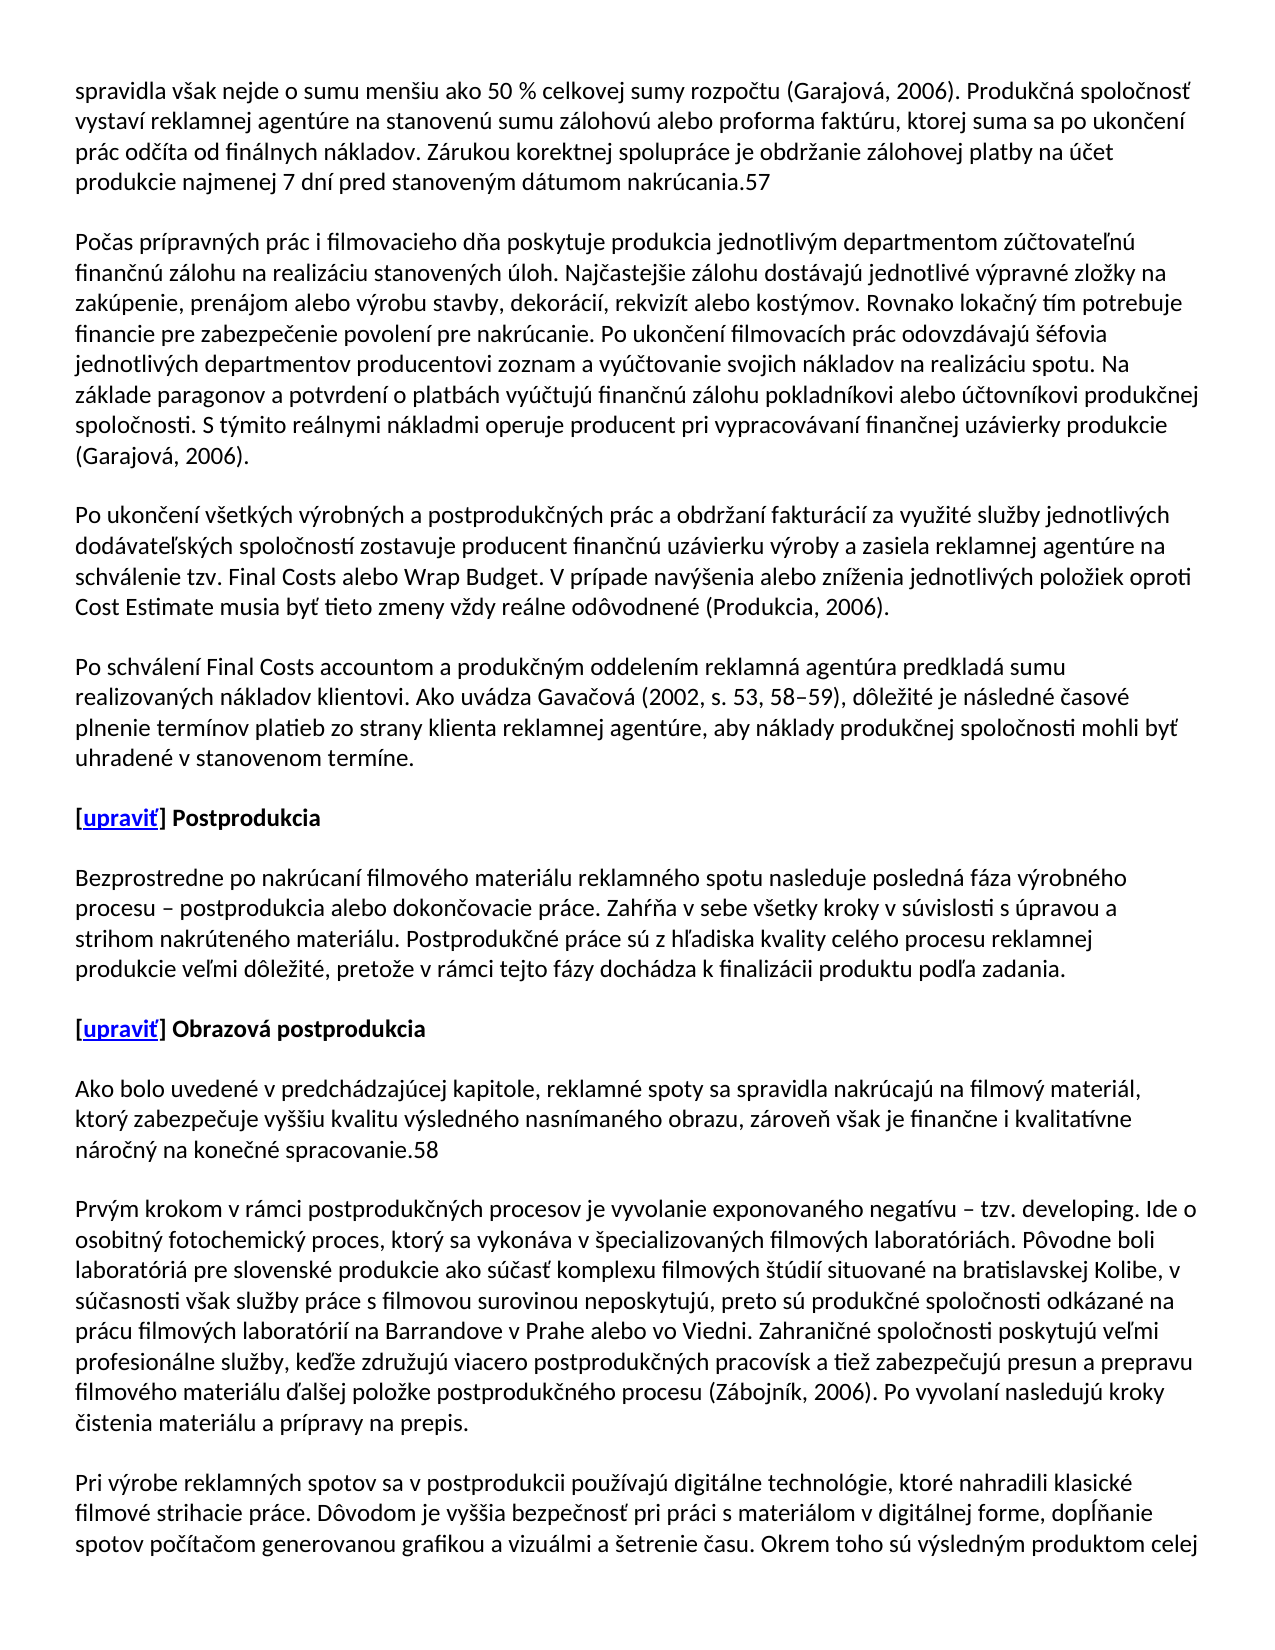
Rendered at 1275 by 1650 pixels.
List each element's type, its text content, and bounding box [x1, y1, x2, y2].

text Prvým krokom v rámci postprodukčných procesov je vyvolanie exponovaného negatívu – tzv. developing. Ide o osobitný fotochemický proces, ktorý sa vykonáva v špecializovaných filmových laboratóriách. Pôvodne boli laboratóriá pre slovenské produkcie ako súčasť komplexu filmových štúdií situované na bratislavskej Kolibe, v súčasnosti však služby práce s filmovou surovinou neposkytujú, preto sú produkčné spoločnosti odkázané na prácu filmových laboratórií na Barrandove v Prahe alebo vo Viedni. Zahraničné spoločnosti poskytujú veľmi profesionálne služby, keďže združujú viacero postprodukčných pracovísk a tiež zabezpečujú presun a prepravu filmového materiálu ďalšej položke postprodukčného procesu (Zábojník, 2006). Po vyvolaní nasledujú kroky čistenia materiálu a prípravy na prepis. [75, 1193, 1200, 1438]
text Ako bolo uvedené v predchádzajúcej kapitole, reklamné spoty sa spravidla nakrúcajú na filmový materiál, ktorý zabezpečuje vyššiu kvalitu výsledného nasnímaného obrazu, zároveň však je finančne i kvalitatívne náročný na konečné spracovanie.58 [75, 1073, 1200, 1164]
text Po ukončení všetkých výrobných a postprodukčných prác a obdržaní fakturácií za využité služby jednotlivých dodávateľských spoločností zostavuje producent finančnú uzávierku výroby a zasiela reklamnej agentúre na schválenie tzv. Final Costs alebo Wrap Budget. V prípade navýšenia alebo zníženia jednotlivých položiek oproti Cost Estimate musia byť tieto zmeny vždy reálne odôvodnené (Produkcia, 2006). [75, 499, 1200, 622]
text [upraviť] Obrazová postprodukcia [75, 1013, 1200, 1043]
text Počas prípravných prác i filmovacieho dňa poskytuje produkcia jednotlivým departmentom zúčtovateľnú finančnú zálohu na realizáciu stanovených úloh. Najčastejšie zálohu dostávajú jednotlivé výpravné zložky na zakúpenie, prenájom alebo výrobu stavby, dekorácií, rekvizít alebo kostýmov. Rovnako lokačný tím potrebuje financie pre zabezpečenie povolení pre nakrúcanie. Po ukončení filmovacích prác odovzdávajú šéfovia jednotlivých departmentov producentovi zoznam a vyúčtovanie svojich nákladov na realizáciu spotu. Na základe paragonov a potvrdení o platbách vyúčtujú finančnú zálohu pokladníkovi alebo účtovníkovi produkčnej spoločnosti. S týmito reálnymi nákladmi operuje producent pri vypracovávaní finančnej uzávierky produkcie (Garajová, 2006). [75, 226, 1200, 470]
text Po schválení Final Costs accountom a produkčným oddelením reklamná agentúra predkladá sumu realizovaných nákladov klientovi. Ako uvádza Gavačová (2002, s. 53, 58–59), dôležité je následné časové plnenie termínov platieb zo strany klienta reklamnej agentúre, aby náklady produkčnej spoločnosti mohli byť uhradené v stanovenom termíne. [75, 651, 1200, 773]
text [75, 75, 1200, 197]
text [upraviť] Postprodukcia [75, 802, 1200, 833]
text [75, 1467, 1200, 1558]
text Bezprostredne po nakrúcaní filmového materiálu reklamného spotu nasleduje posledná fáza výrobného procesu – postprodukcia alebo dokončovacie práce. Zahŕňa v sebe všetky kroky v súvislosti s úpravou a strihom nakrúteného materiálu. Postprodukčné práce sú z hľadiska kvality celého procesu reklamnej produkcie veľmi dôležité, pretože v rámci tejto fázy dochádza k finalizácii produktu podľa zadania. [75, 862, 1200, 984]
